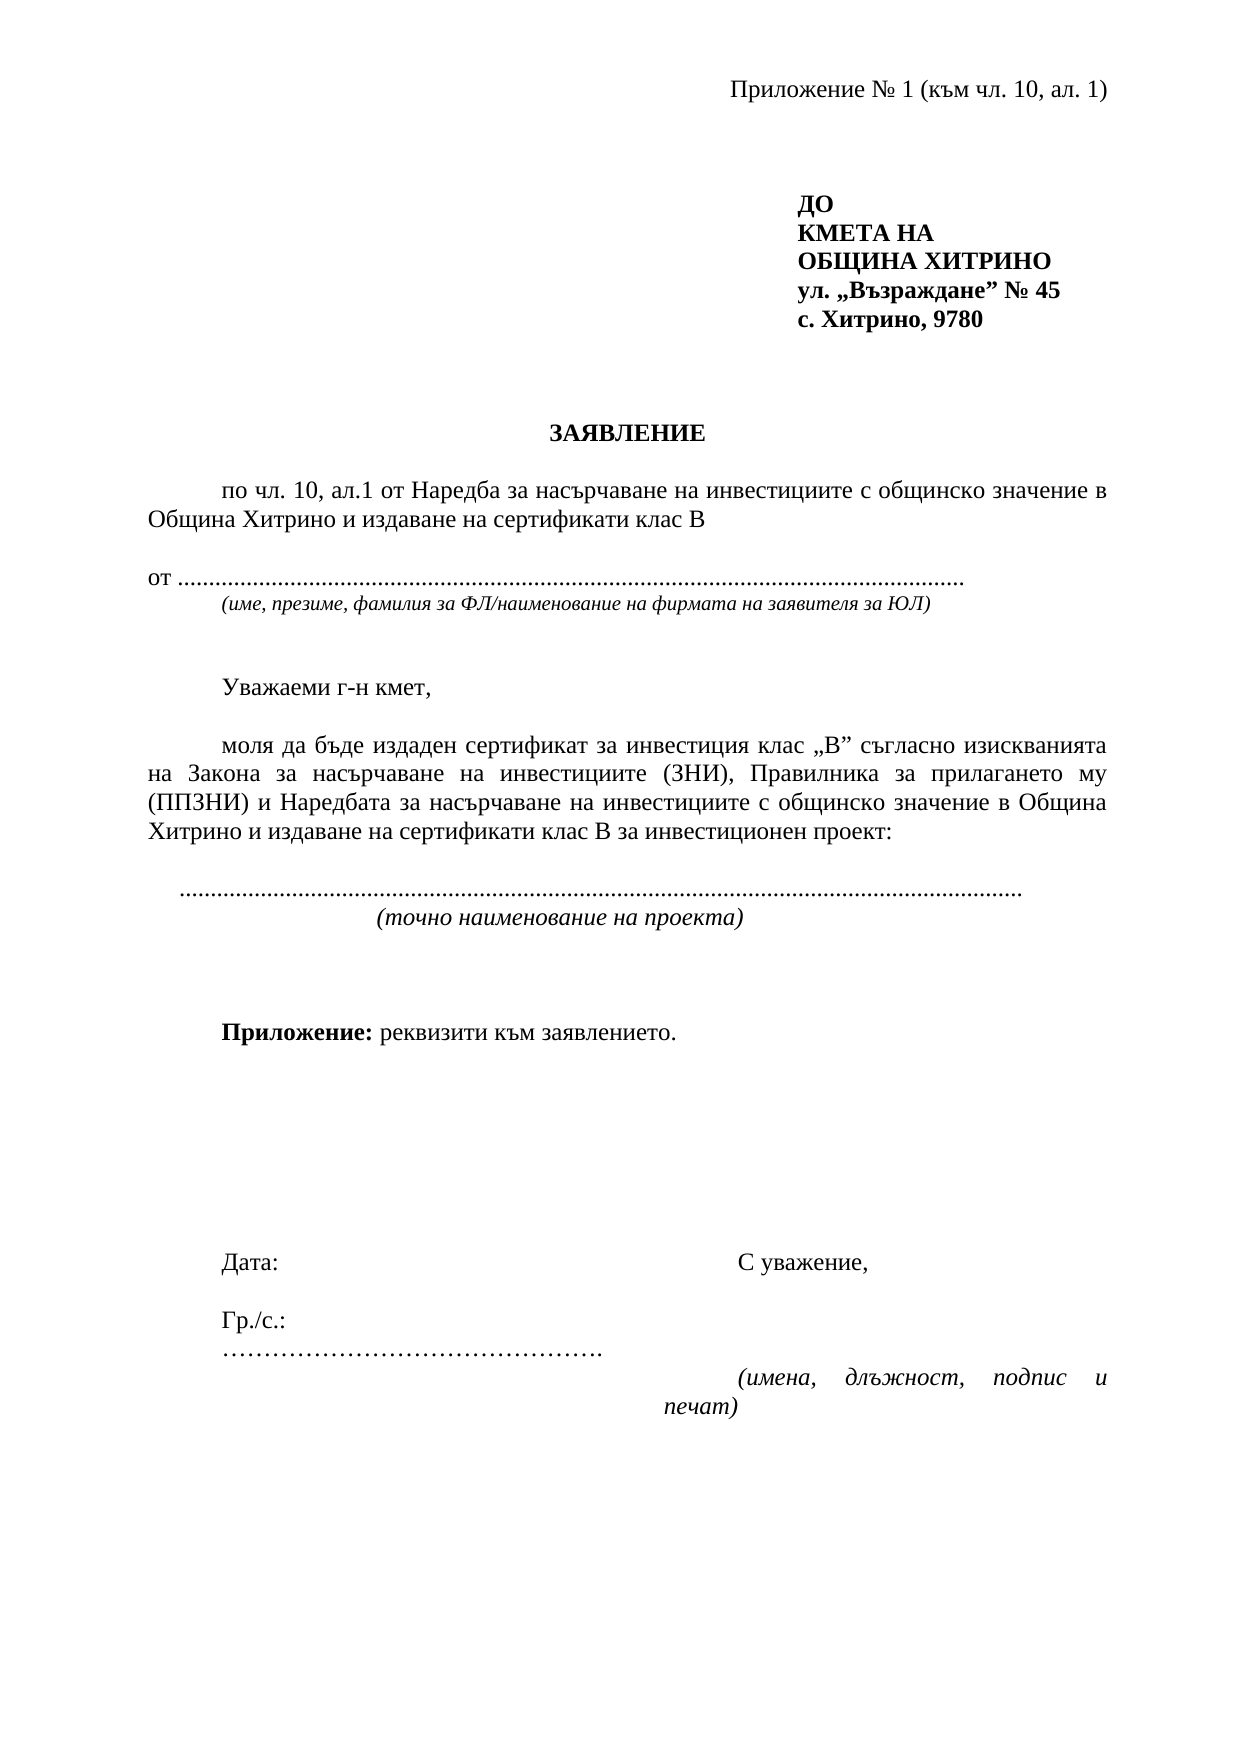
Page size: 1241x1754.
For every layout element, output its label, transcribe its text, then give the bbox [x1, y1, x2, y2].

text Приложение: реквизити към заявлението. [148, 1017, 1107, 1046]
text ....................................................................................................................................... [148, 873, 1107, 902]
text Приложение № 1 (към чл. 10, ал. 1) [148, 74, 1107, 103]
text с. Хитрино, 9780 [148, 304, 1107, 333]
text ДО [148, 189, 1107, 218]
text Уважаеми г-н кмет, [148, 672, 1107, 701]
text (име, презиме, фамилия за ФЛ/наименование на фирмата на заявителя за ЮЛ) [148, 591, 1107, 615]
text Гр./с.: ………………………………………. [148, 1305, 1107, 1362]
text моля да бъде издаден сертификат за инвестиция клас „В” съгласно изискванията на Закона за насърчаване на инвестициите (ЗНИ), Правилника за прилагането му (ППЗНИ) и Наредбата за насърчаване на инвестициите с общинско значение в Община Хитрино и издаване на сертификати клас В за инвестиционен проект: [148, 730, 1107, 845]
text (точно наименование на проекта) [148, 902, 1107, 931]
text ул. „Възраждане” № 45 [148, 275, 1107, 304]
text (имена, длъжност, подпис и печат) [664, 1362, 1107, 1420]
text от .............................................................................................................................. [148, 562, 1107, 591]
text по чл. 10, ал.1 от Наредба за насърчаване на инвестициите с общинско значение в Община Хитрино и издаване на сертификати клас В [148, 476, 1107, 533]
text КМЕТА НА [148, 218, 1107, 246]
text ЗАЯВЛЕНИЕ [148, 418, 1107, 447]
text ОБЩИНА ХИТРИНО [148, 246, 1107, 275]
text Дата: С уважение, [148, 1247, 1107, 1276]
